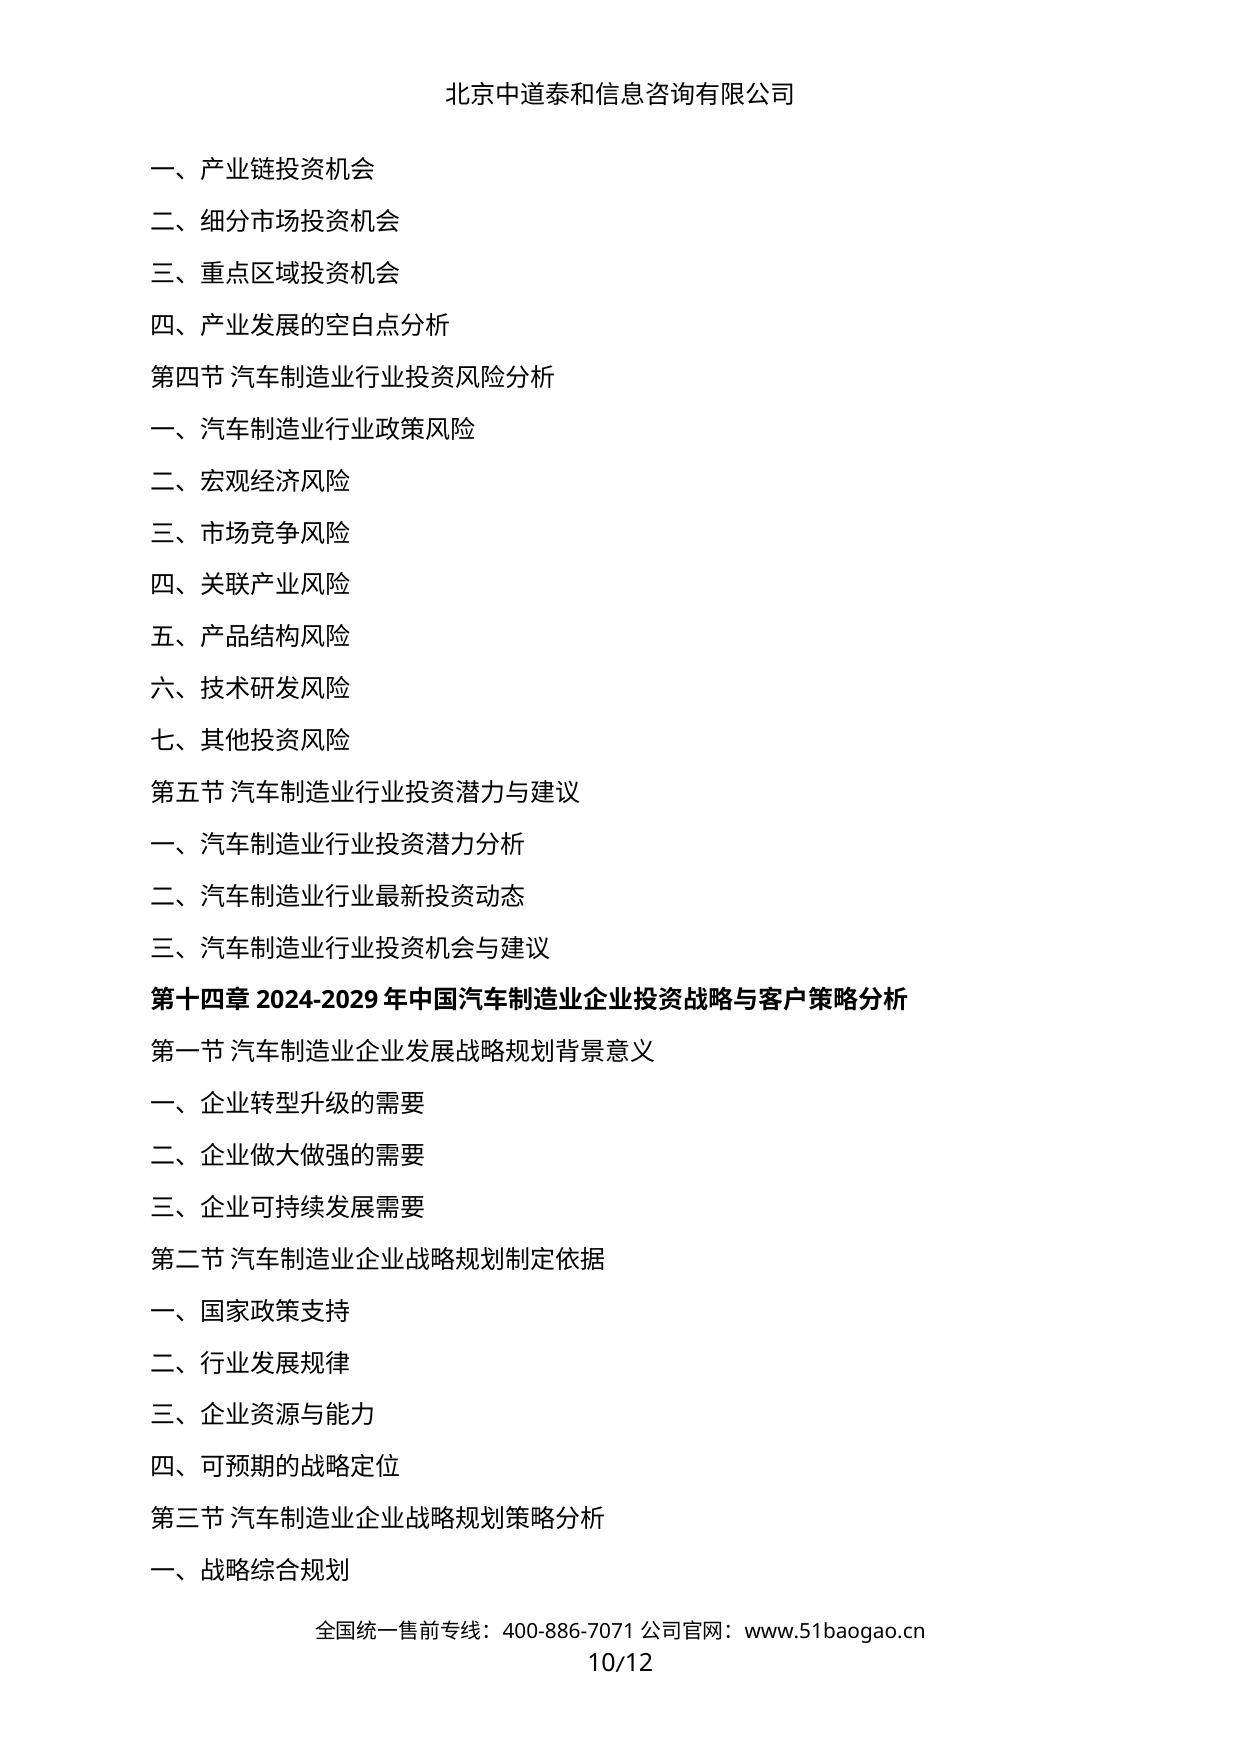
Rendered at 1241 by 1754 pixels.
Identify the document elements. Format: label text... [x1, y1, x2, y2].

text 一、国家政策支持 [150, 1291, 1090, 1327]
text 三、企业可持续发展需要 [150, 1187, 1090, 1224]
text 六、技术研发风险 [150, 669, 1090, 705]
text 五、产品结构风险 [150, 617, 1090, 653]
text 七、其他投资风险 [150, 721, 1090, 757]
text 一、产业链投资机会 [150, 150, 1090, 186]
text 第一节 汽车制造业企业发展战略规划背景意义 [150, 1032, 1090, 1068]
text 二、行业发展规律 [150, 1343, 1090, 1379]
text 二、企业做大做强的需要 [150, 1136, 1090, 1172]
text 一、汽车制造业行业政策风险 [150, 409, 1090, 446]
text 一、战略综合规划 [150, 1551, 1090, 1587]
text 四、产业发展的空白点分析 [150, 306, 1090, 342]
text 一、汽车制造业行业投资潜力分析 [150, 824, 1090, 861]
text 三、重点区域投资机会 [150, 254, 1090, 290]
text 第二节 汽车制造业企业战略规划制定依据 [150, 1239, 1090, 1276]
text 三、汽车制造业行业投资机会与建议 [150, 928, 1090, 964]
text 第十四章 2024-2029年中国汽车制造业企业投资战略与客户策略分析 [150, 980, 1090, 1016]
text 第四节 汽车制造业行业投资风险分析 [150, 357, 1090, 394]
text 三、市场竞争风险 [150, 513, 1090, 549]
text 二、细分市场投资机会 [150, 202, 1090, 238]
text 一、企业转型升级的需要 [150, 1084, 1090, 1120]
text 二、宏观经济风险 [150, 461, 1090, 497]
text 第三节 汽车制造业企业战略规划策略分析 [150, 1499, 1090, 1535]
text 三、企业资源与能力 [150, 1395, 1090, 1431]
text 第五节 汽车制造业行业投资潜力与建议 [150, 772, 1090, 809]
text 二、汽车制造业行业最新投资动态 [150, 876, 1090, 912]
text 四、关联产业风险 [150, 565, 1090, 601]
text 四、可预期的战略定位 [150, 1447, 1090, 1483]
